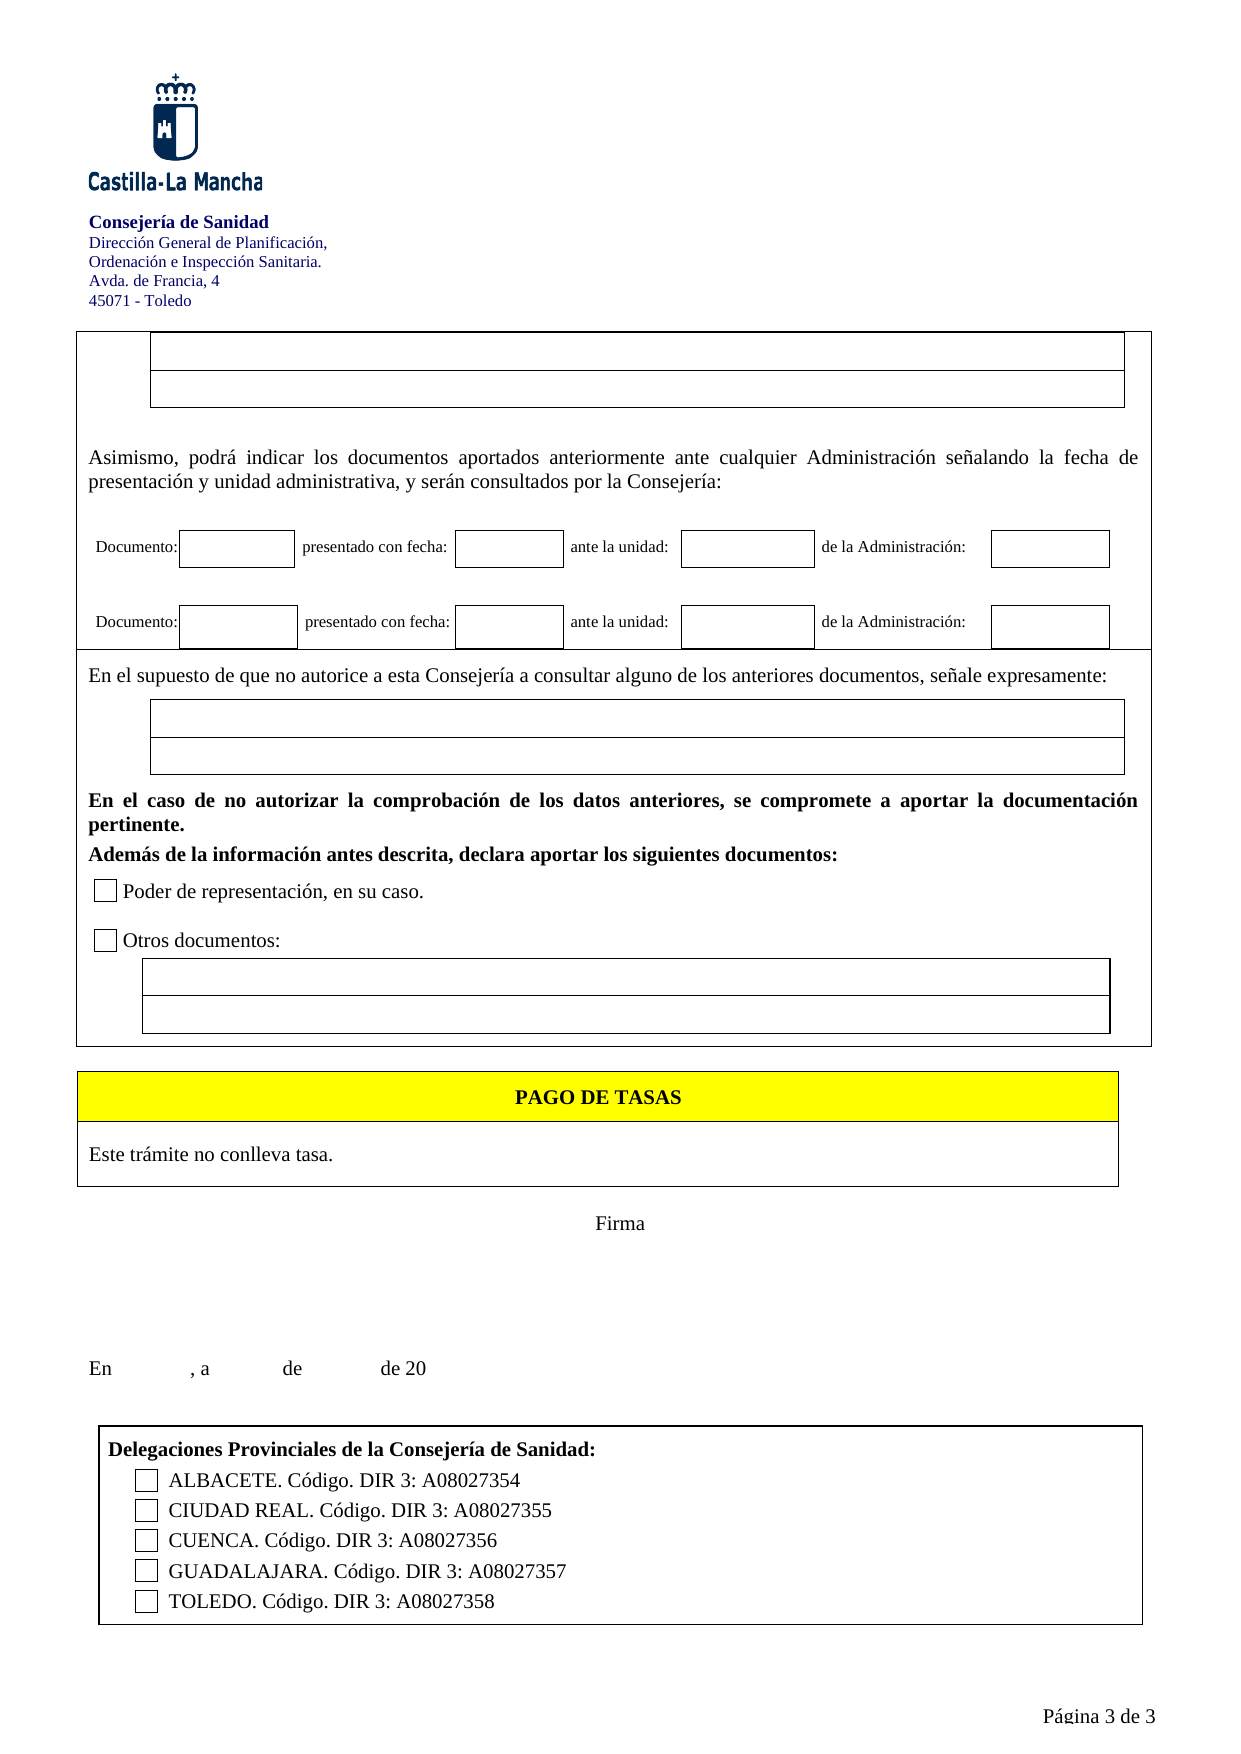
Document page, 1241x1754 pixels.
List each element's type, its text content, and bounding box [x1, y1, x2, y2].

text CUENCA. Código. DIR 3: A08027356 [100, 1526, 1141, 1552]
text En , a de de 20 [89, 1356, 1152, 1380]
text GUADALAJARA. Código. DIR 3: A08027357 [100, 1556, 1141, 1583]
text TOLEDO. Código. DIR 3: A08027358 [100, 1587, 1141, 1615]
text ALBACETE. Código. DIR 3: A08027354 [100, 1466, 1141, 1492]
table_cell En el supuesto de que no autorice a esta Consejería a consultar alguno de los anteriores documentos, señale expresamente: En el caso de no autorizar la comprobación de los datos anteriores, se compromete a aportar la documentación pertinente. Además de la información antes descrita, declara aportar los siguientes documentos: Poder de representación, en su caso. Otros documentos: [77, 650, 1151, 1046]
text Firma [89, 1211, 1152, 1235]
picture [88, 73, 263, 191]
text CIUDAD REAL. Código. DIR 3: A08027355 [100, 1496, 1141, 1522]
text Delegaciones Provinciales de la Consejería de Sanidad: [100, 1435, 1141, 1461]
table_header PAGO DE TASAS [78, 1072, 1118, 1121]
table_cell Este trámite no conlleva tasa. [78, 1122, 1118, 1186]
